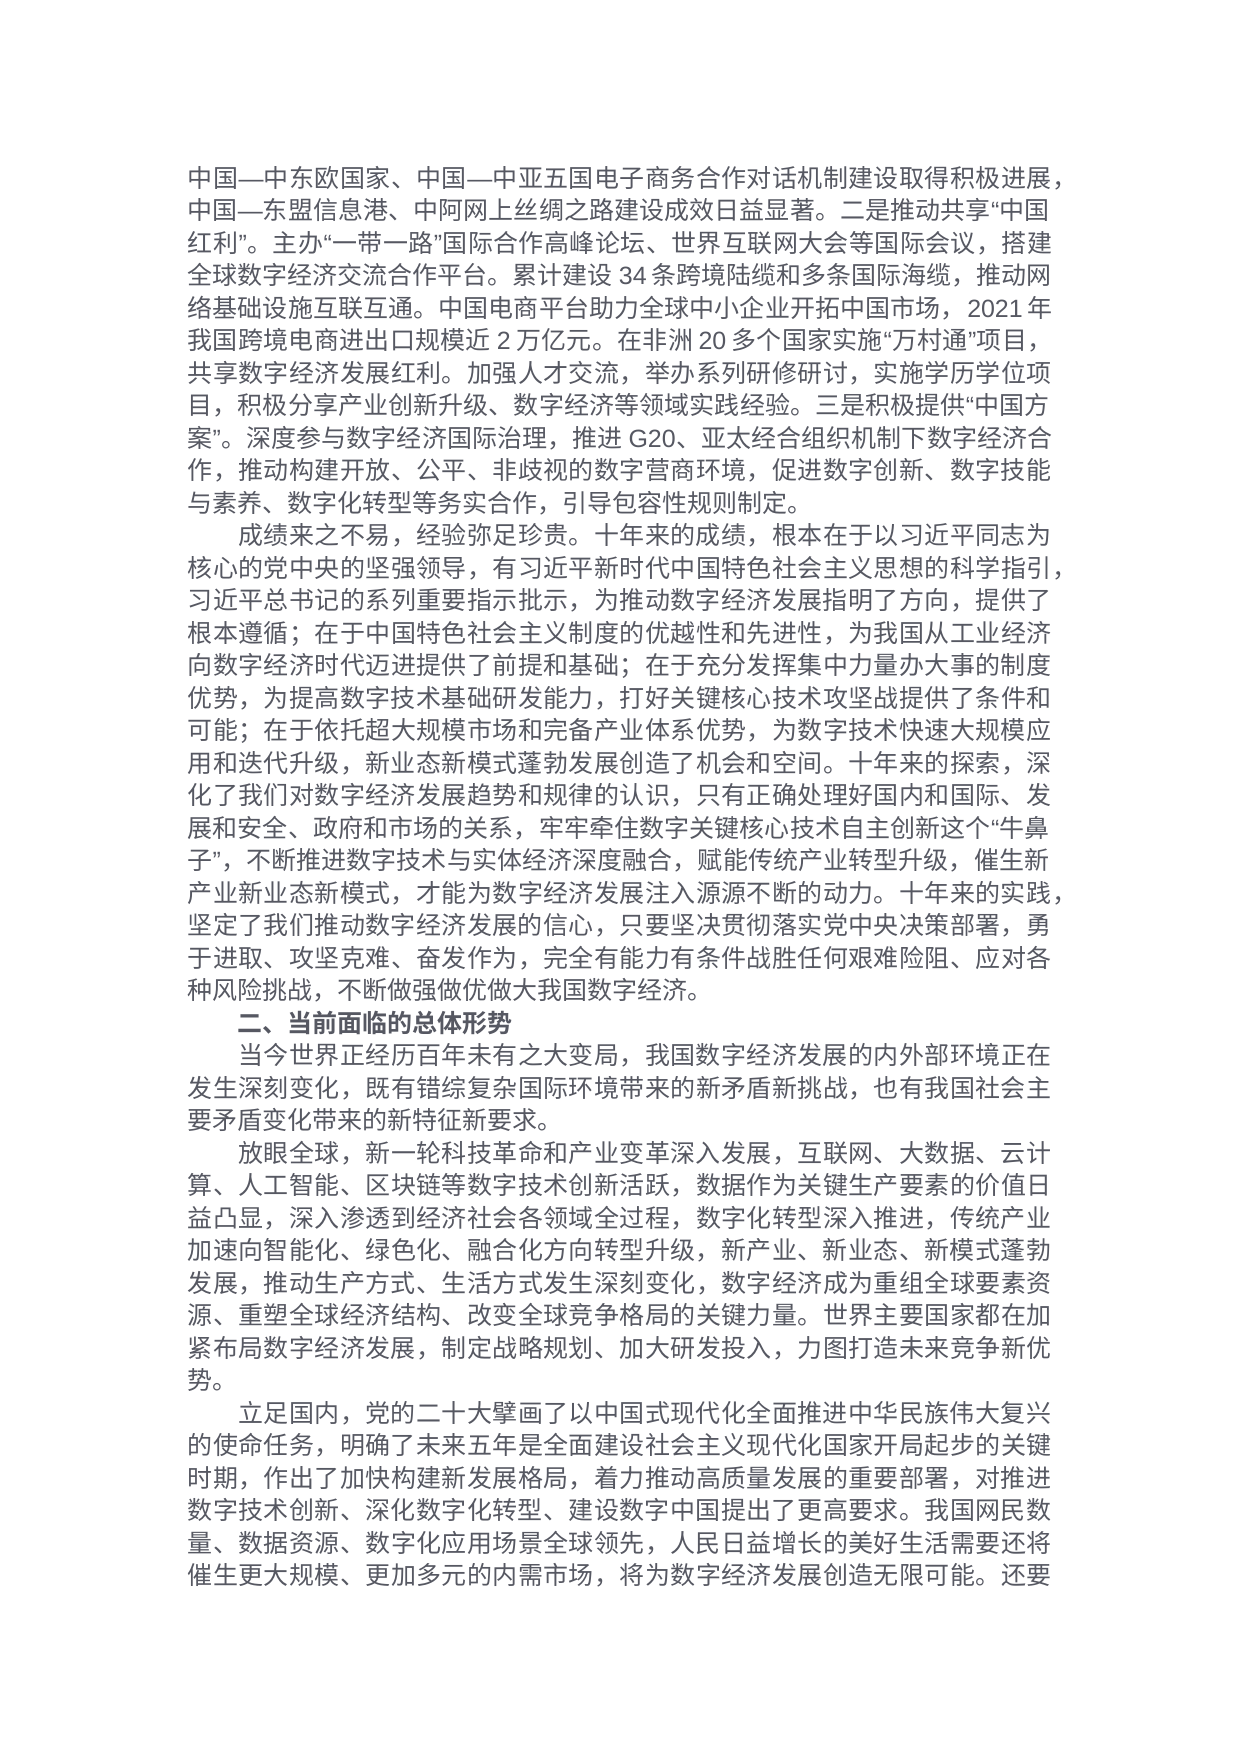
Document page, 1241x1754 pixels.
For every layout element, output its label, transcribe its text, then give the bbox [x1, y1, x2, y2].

text 放眼全球，新一轮科技革命和产业变革深入发展，互联网、大数据、云计算、人工智能、区块链等数字技术创新活跃，数据作为关键生产要素的价值日益凸显，深入渗透到经济社会各领域全过程，数字化转型深入推进，传统产业加速向智能化、绿色化、融合化方向转型升级，新产业、新业态、新模式蓬勃发展，推动生产方式、生活方式发生深刻变化，数字经济成为重组全球要素资源、重塑全球经济结构、改变全球竞争格局的关键力量。世界主要国家都在加紧布局数字经济发展，制定战略规划、加大研发投入，力图打造未来竞争新优势。 [187, 1137, 1053, 1397]
text 当今世界正经历百年未有之大变局，我国数字经济发展的内外部环境正在发生深刻变化，既有错综复杂国际环境带来的新矛盾新挑战，也有我国社会主要矛盾变化带来的新特征新要求。 [187, 1039, 1053, 1137]
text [187, 162, 1053, 519]
text 成绩来之不易，经验弥足珍贵。十年来的成绩，根本在于以习近平同志为核心的党中央的坚强领导，有习近平新时代中国特色社会主义思想的科学指引，习近平总书记的系列重要指示批示，为推动数字经济发展指明了方向，提供了根本遵循；在于中国特色社会主义制度的优越性和先进性，为我国从工业经济向数字经济时代迈进提供了前提和基础；在于充分发挥集中力量办大事的制度优势，为提高数字技术基础研发能力，打好关键核心技术攻坚战提供了条件和可能；在于依托超大规模市场和完备产业体系优势，为数字技术快速大规模应用和迭代升级，新业态新模式蓬勃发展创造了机会和空间。十年来的探索，深化了我们对数字经济发展趋势和规律的认识，只有正确处理好国内和国际、发展和安全、政府和市场的关系，牢牢牵住数字关键核心技术自主创新这个“牛鼻子”，不断推进数字技术与实体经济深度融合，赋能传统产业转型升级，催生新产业新业态新模式，才能为数字经济发展注入源源不断的动力。十年来的实践，坚定了我们推动数字经济发展的信心，只要坚决贯彻落实党中央决策部署，勇于进取、攻坚克难、奋发作为，完全有能力有条件战胜任何艰难险阻、应对各种风险挑战，不断做强做优做大我国数字经济。 [187, 519, 1053, 1007]
text 二、当前面临的总体形势 [187, 1007, 1053, 1039]
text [187, 1397, 1053, 1592]
